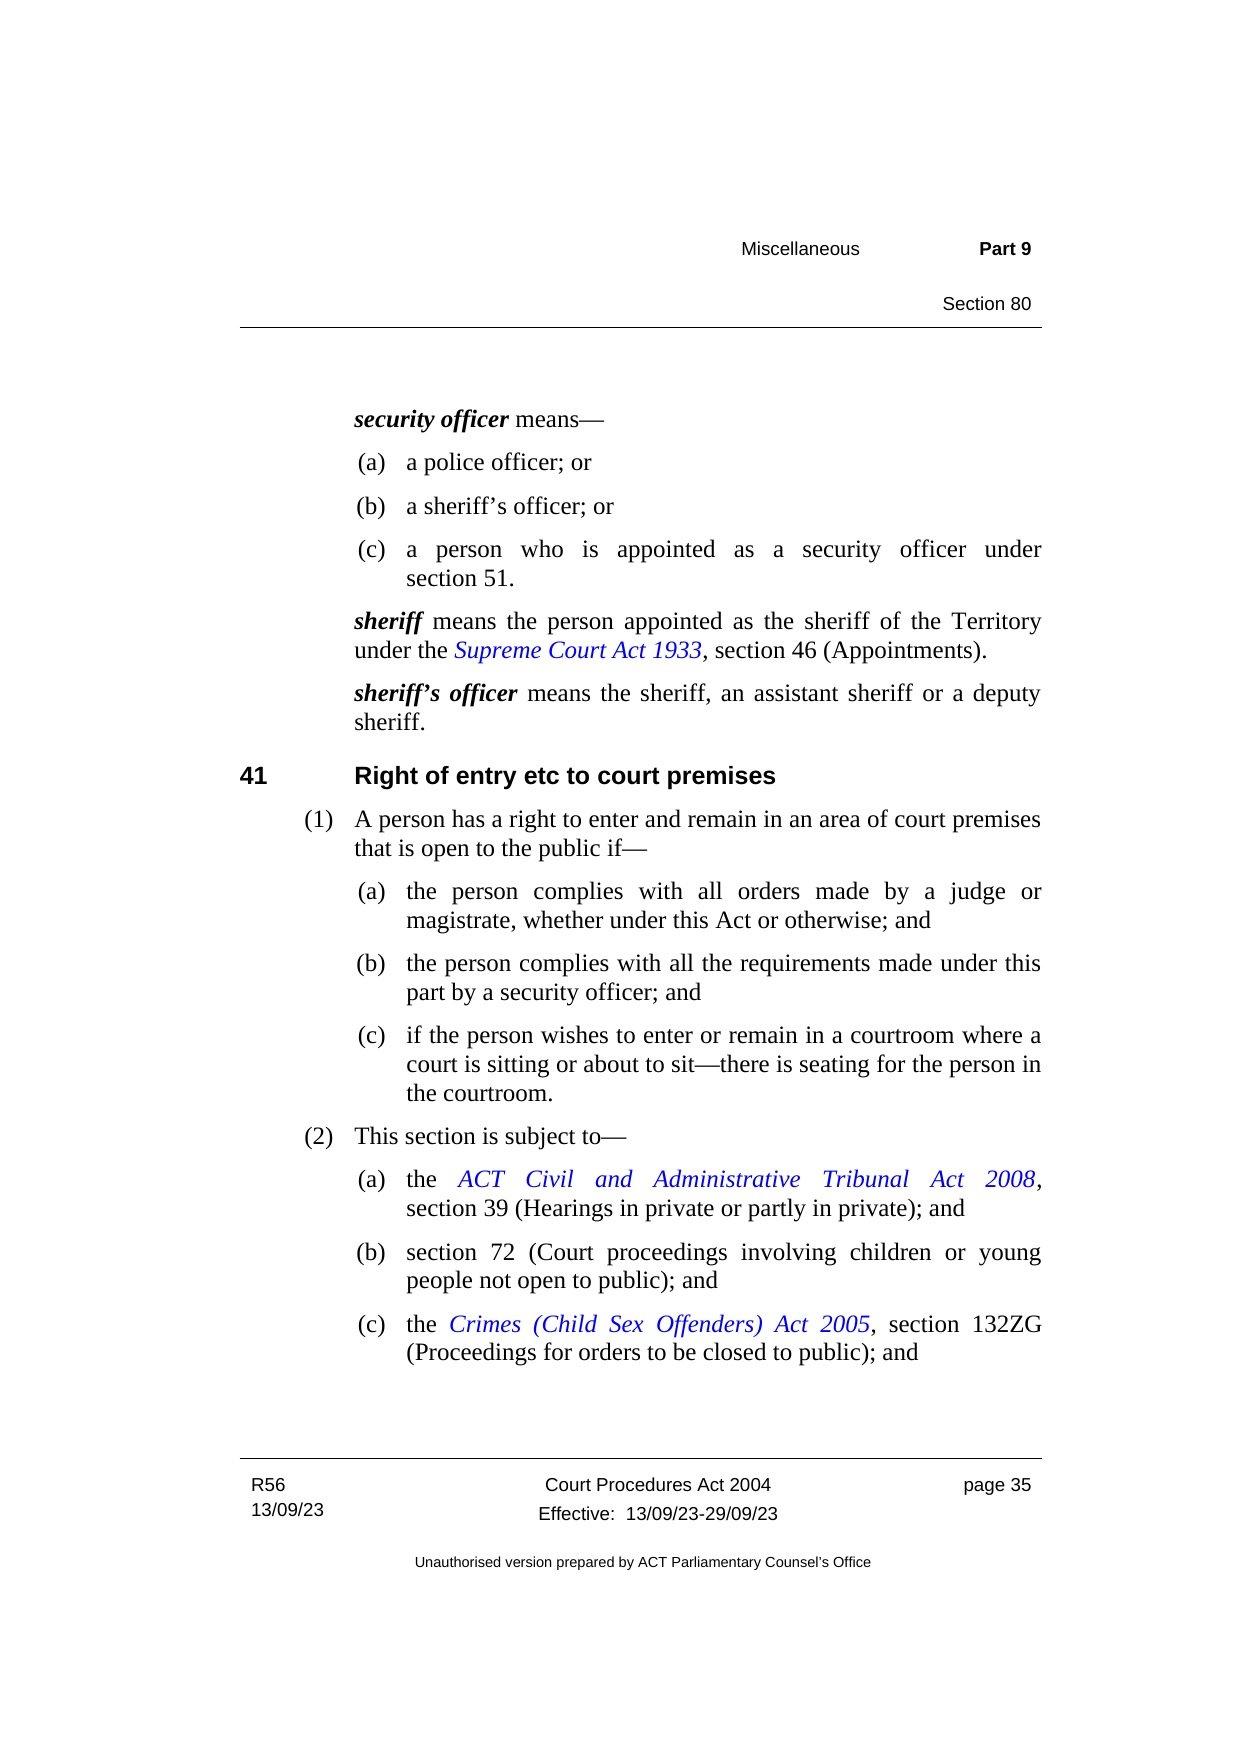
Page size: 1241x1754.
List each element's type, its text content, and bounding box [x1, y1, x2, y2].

text (c) if the person wishes to enter or remain in a courtroom where a court is sitting or about to sit—there is seating for the person in the courtroom. [239, 1020, 1042, 1107]
text (2) This section is subject to— [239, 1121, 1042, 1150]
text (a) the ACT Civil and Administrative Tribunal Act 2008, section 39 (Hearings in private or partly in private); and [239, 1164, 1042, 1222]
text (a) the person complies with all orders made by a judge or magistrate, whether under this Act or otherwise; and [239, 876, 1042, 934]
text (c) a person who is appointed as a security officer under section 51. [239, 534, 1042, 592]
text sheriff’s officer means the sheriff, an assistant sheriff or a deputy sheriff. [354, 678, 1042, 736]
text (c) the Crimes (Child Sex Offenders) Act 2005, section 132ZG (Proceedings for orders to be closed to public); and [239, 1309, 1042, 1366]
text sheriff means the person appointed as the sheriff of the Territory under the Supreme Court Act 1933, section 46 (Appointments). [354, 606, 1042, 664]
text (a) a police officer; or [239, 447, 1042, 476]
text security officer means— [354, 404, 1042, 433]
text (1) A person has a right to enter and remain in an area of court premises that is open to the public if— [239, 804, 1042, 862]
text (b) section 72 (Court proceedings involving children or young people not open to public); and [239, 1237, 1042, 1294]
text 41 Right of entry etc to court premises [239, 761, 1042, 789]
text (b) the person complies with all the requirements made under this part by a security officer; and [239, 948, 1042, 1006]
text (b) a sheriff’s officer; or [239, 491, 1042, 519]
